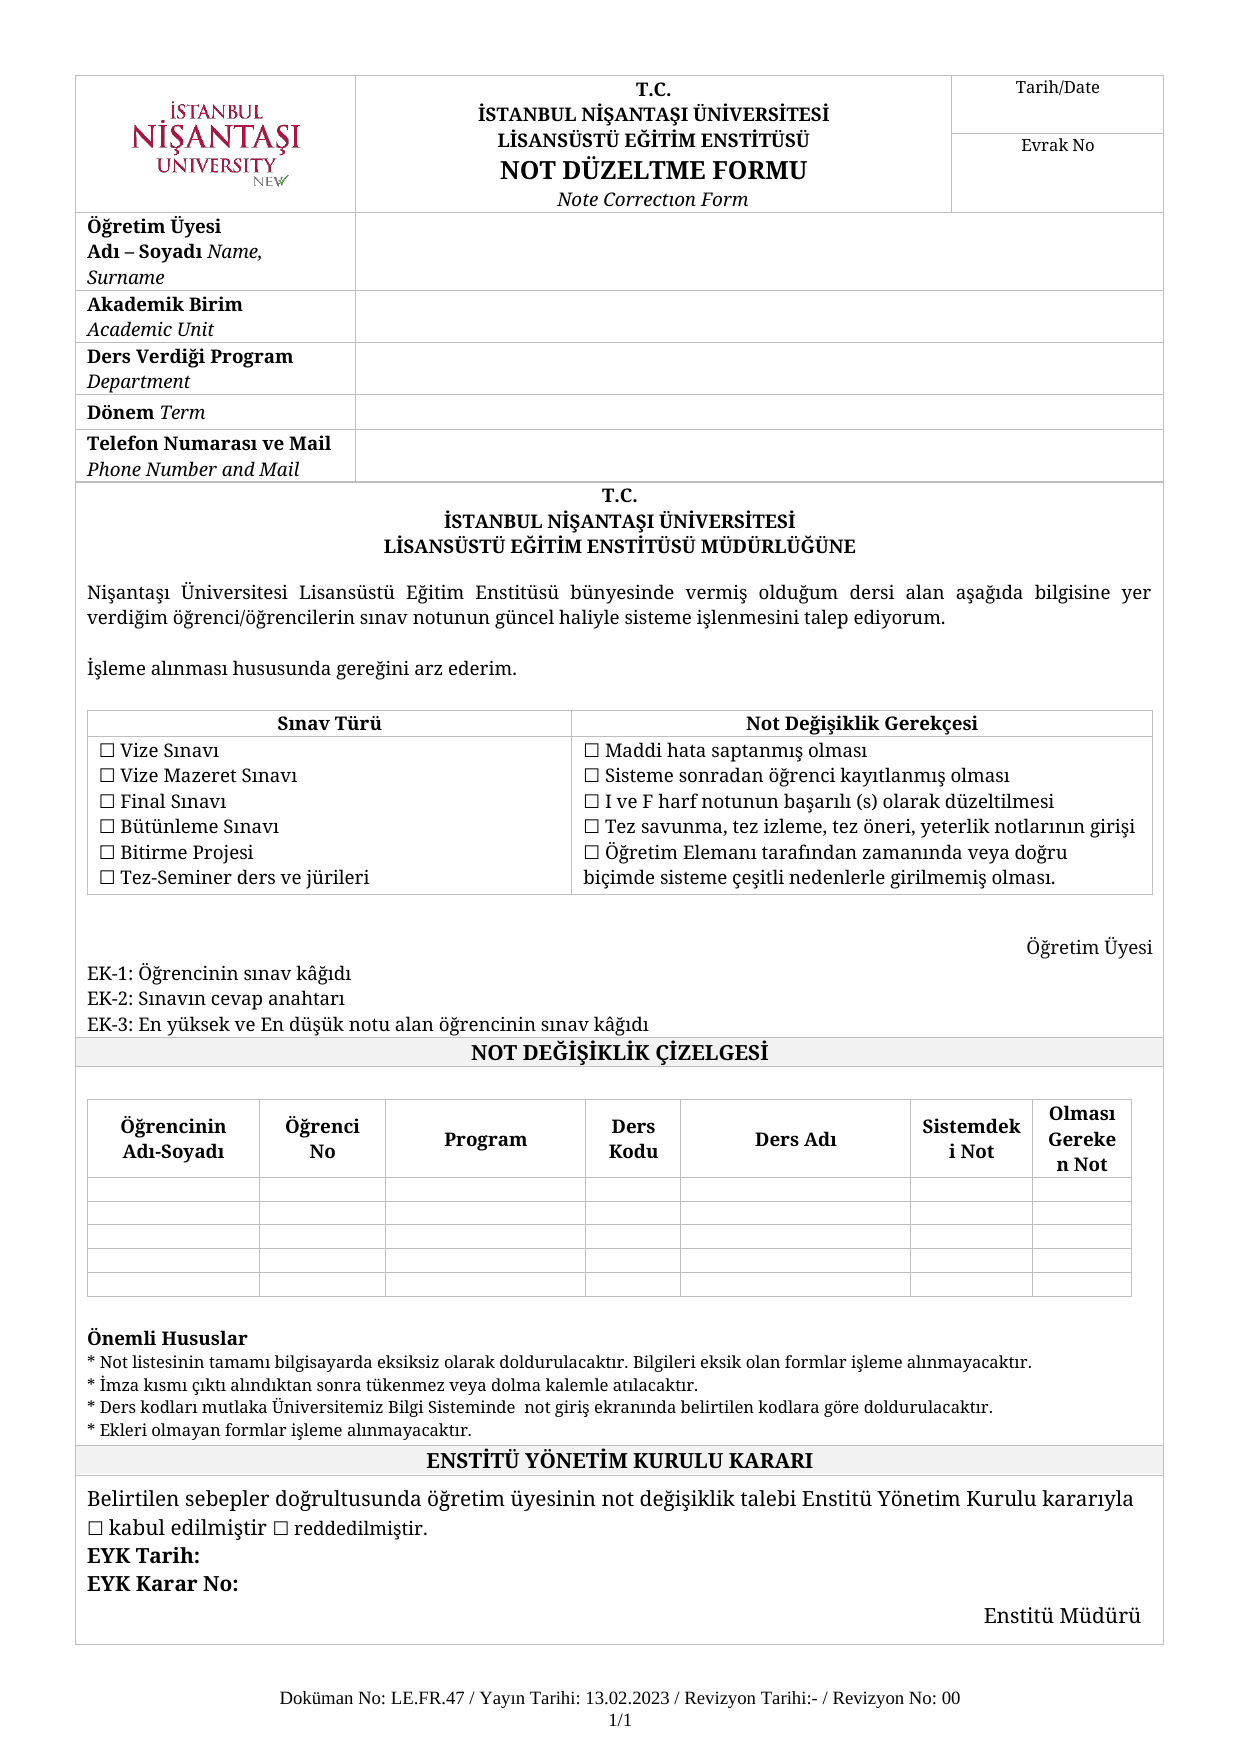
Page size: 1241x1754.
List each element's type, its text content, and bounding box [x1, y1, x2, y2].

table_header [76, 76, 355, 212]
table_cell T.C. İSTANBUL NİŞANTAŞI ÜNİVERSİTESİ LİSANSÜSTÜ EĞİTİM ENSTİTÜSÜ MÜDÜRLÜĞÜNE Nişantaşı Üniversitesi Lisansüstü Eğitim Enstitüsü bünyesinde vermiş olduğum dersi alan aşağıda bilgisine yer verdiğim öğrenci/öğrencilerin sınav notunun güncel haliyle sisteme işlenmesini talep ediyorum. İşleme alınması hususunda gereğini arz ederim. Öğretim Üyesi EK-1: Öğrencinin sınav kâğıdı EK-2: Sınavın cevap anahtarı EK-3: En yüksek ve En düşük notu alan öğrencinin sınav kâğıdı [76, 483, 1163, 1037]
table_cell [356, 343, 1163, 394]
table_cell Dönem Term [76, 395, 355, 429]
table_cell [356, 430, 1163, 481]
table_cell [356, 291, 1163, 342]
table_cell NOT DEĞİŞİKLİK ÇİZELGESİ [76, 1038, 1163, 1066]
table_cell Telefon Numarası ve Mail Phone Number and Mail [76, 430, 355, 481]
picture [116, 92, 315, 196]
table_cell [356, 213, 1163, 290]
table_cell Akademik Birim Academic Unit [76, 291, 355, 342]
table_cell Öğretim Üyesi Adı – Soyadı Name, Surname [76, 213, 355, 290]
table_header Tarih/Date [952, 76, 1163, 133]
table_cell Evrak No [952, 134, 1163, 212]
table_cell [356, 395, 1163, 429]
table_cell Belirtilen sebepler doğrultusunda öğretim üyesinin not değişiklik talebi Enstitü Yönetim Kurulu kararıyla kabul edilmiştir reddedilmiştir. EYK Tarih: EYK Karar No: Enstitü Müdürü [76, 1476, 1163, 1644]
table_cell ENSTİTÜ YÖNETİM KURULU KARARI [76, 1446, 1163, 1474]
table_cell Önemli Hususlar * Not listesinin tamamı bilgisayarda eksiksiz olarak doldurulacaktır. Bilgileri eksik olan formlar işleme alınmayacaktır. * İmza kısmı çıktı alındıktan sonra tükenmez veya dolma kalemle atılacaktır. * Ders kodları mutlaka Üniversitemiz Bilgi Sisteminde not giriş ekranında belirtilen kodlara göre doldurulacaktır. * Ekleri olmayan formlar işleme alınmayacaktır. [76, 1067, 1163, 1445]
table_header T.C. İSTANBUL NİŞANTAŞI ÜNİVERSİTESİ LİSANSÜSTÜ EĞİTİM ENSTİTÜSÜ NOT DÜZELTME FORMU Note Correctıon Form [356, 76, 951, 212]
table_cell Ders Verdiği Program Department [76, 343, 355, 394]
